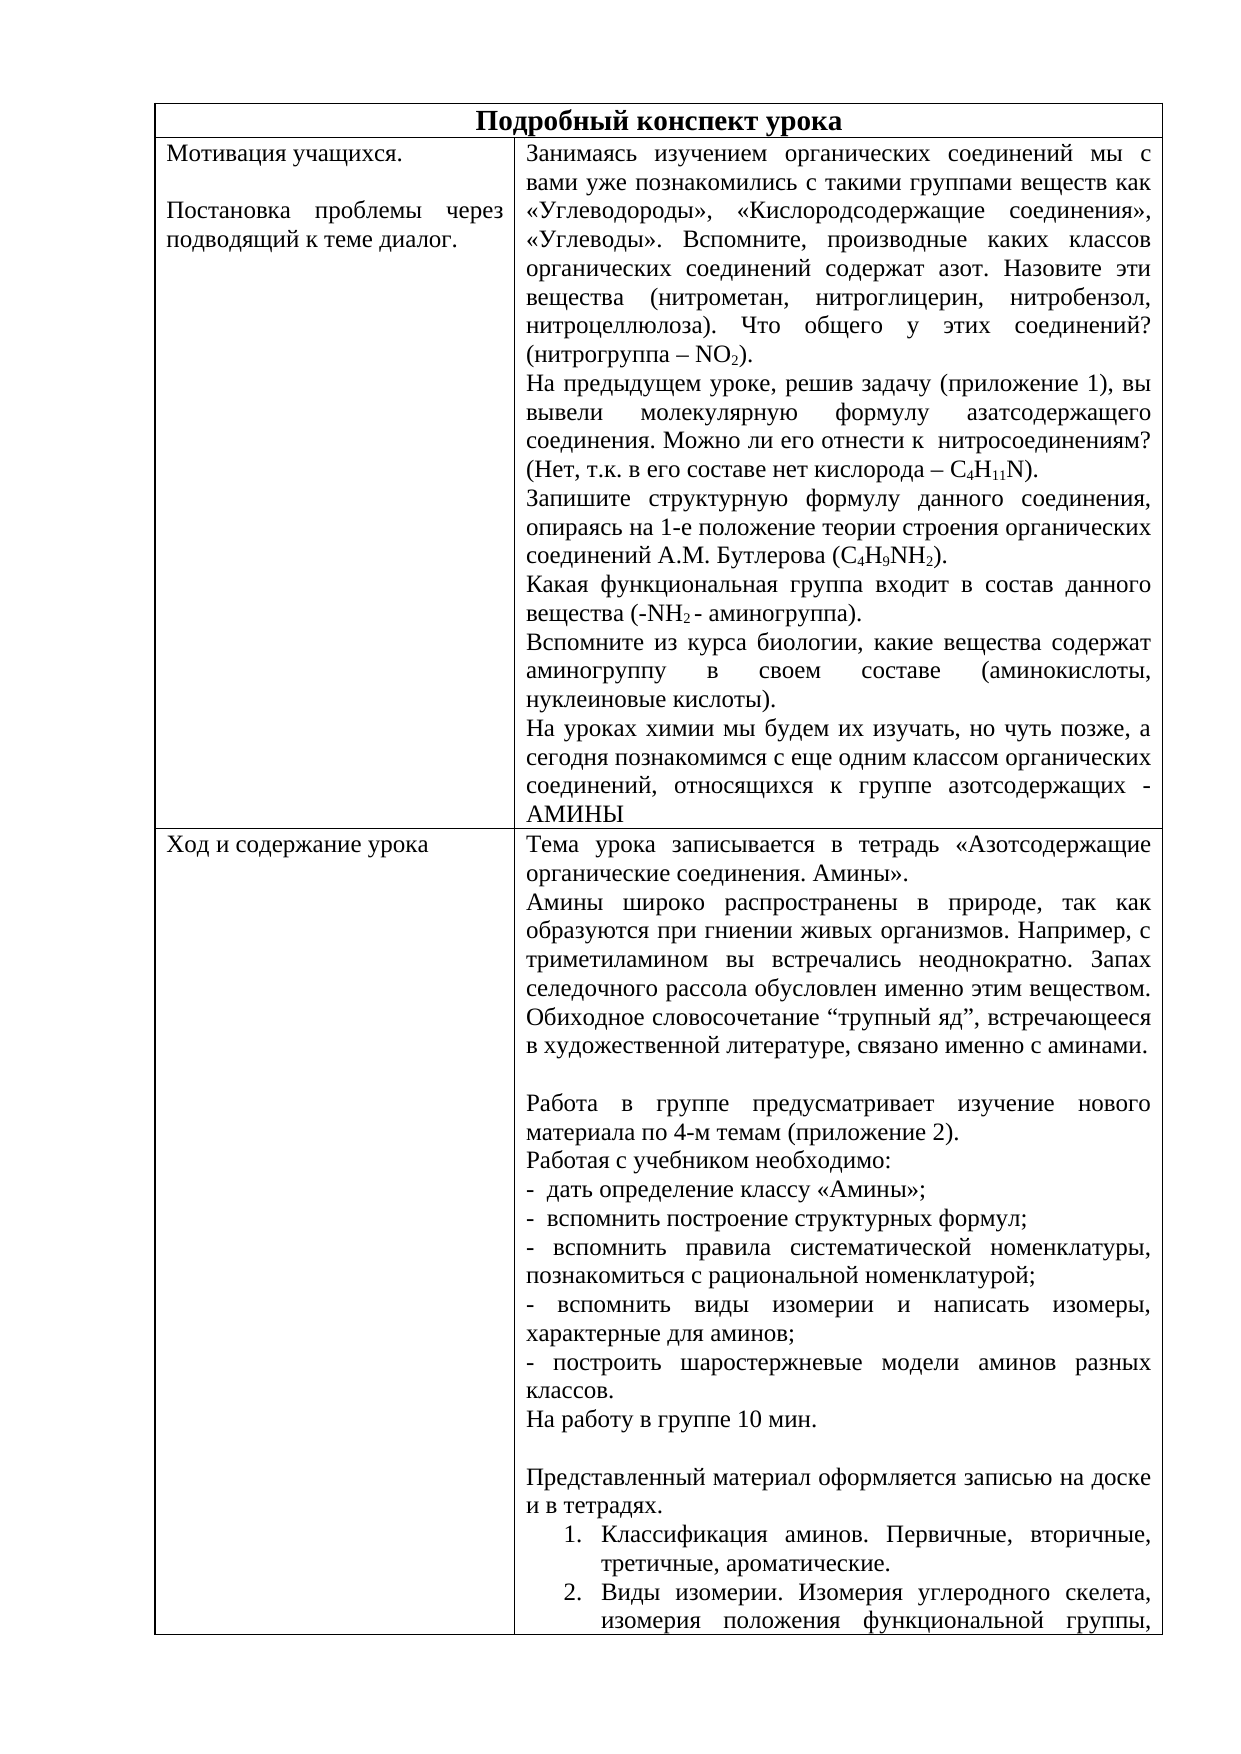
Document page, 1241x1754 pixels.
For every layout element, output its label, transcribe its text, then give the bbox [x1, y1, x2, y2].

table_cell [156, 829, 514, 1634]
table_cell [156, 104, 1162, 137]
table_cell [515, 829, 1162, 1634]
table_cell Занимаясь изучением органических соединений мы с вами уже познакомились с такими группами веществ как «Углеводороды», «Кислородсодержащие соединения», «Углеводы». Вспомните, производные каких классов органических соединений содержат азот. Назовите эти вещества (нитрометан, нитроглицерин, нитробензол, нитроцеллюлоза). Что общего у этих соединений? (нитрогруппа – NO2). На предыдущем уроке, решив задачу (приложение 1), вы вывели молекулярную формулу азатсодержащего соединения. Можно ли его отнести к нитросоединениям? (Нет, т.к. в его составе нет кислорода – C4H11N). Запишите структурную формулу данного соединения, опираясь на 1-е положение теории строения органических соединений А.М. Бутлерова (C4H9NH2). Какая функциональная группа входит в состав данного вещества (-NH2 - аминогруппа). Вспомните из курса биологии, какие вещества содержат аминогруппу в своем составе (аминокислоты, нуклеиновые кислоты). На уроках химии мы будем их изучать, но чуть позже, а сегодня познакомимся с еще одним классом органических соединений, относящихся к группе азотсодержащих - АМИНЫ [515, 138, 1162, 828]
table_cell Мотивация учащихся. Постановка проблемы через подводящий к теме диалог. [156, 138, 514, 828]
